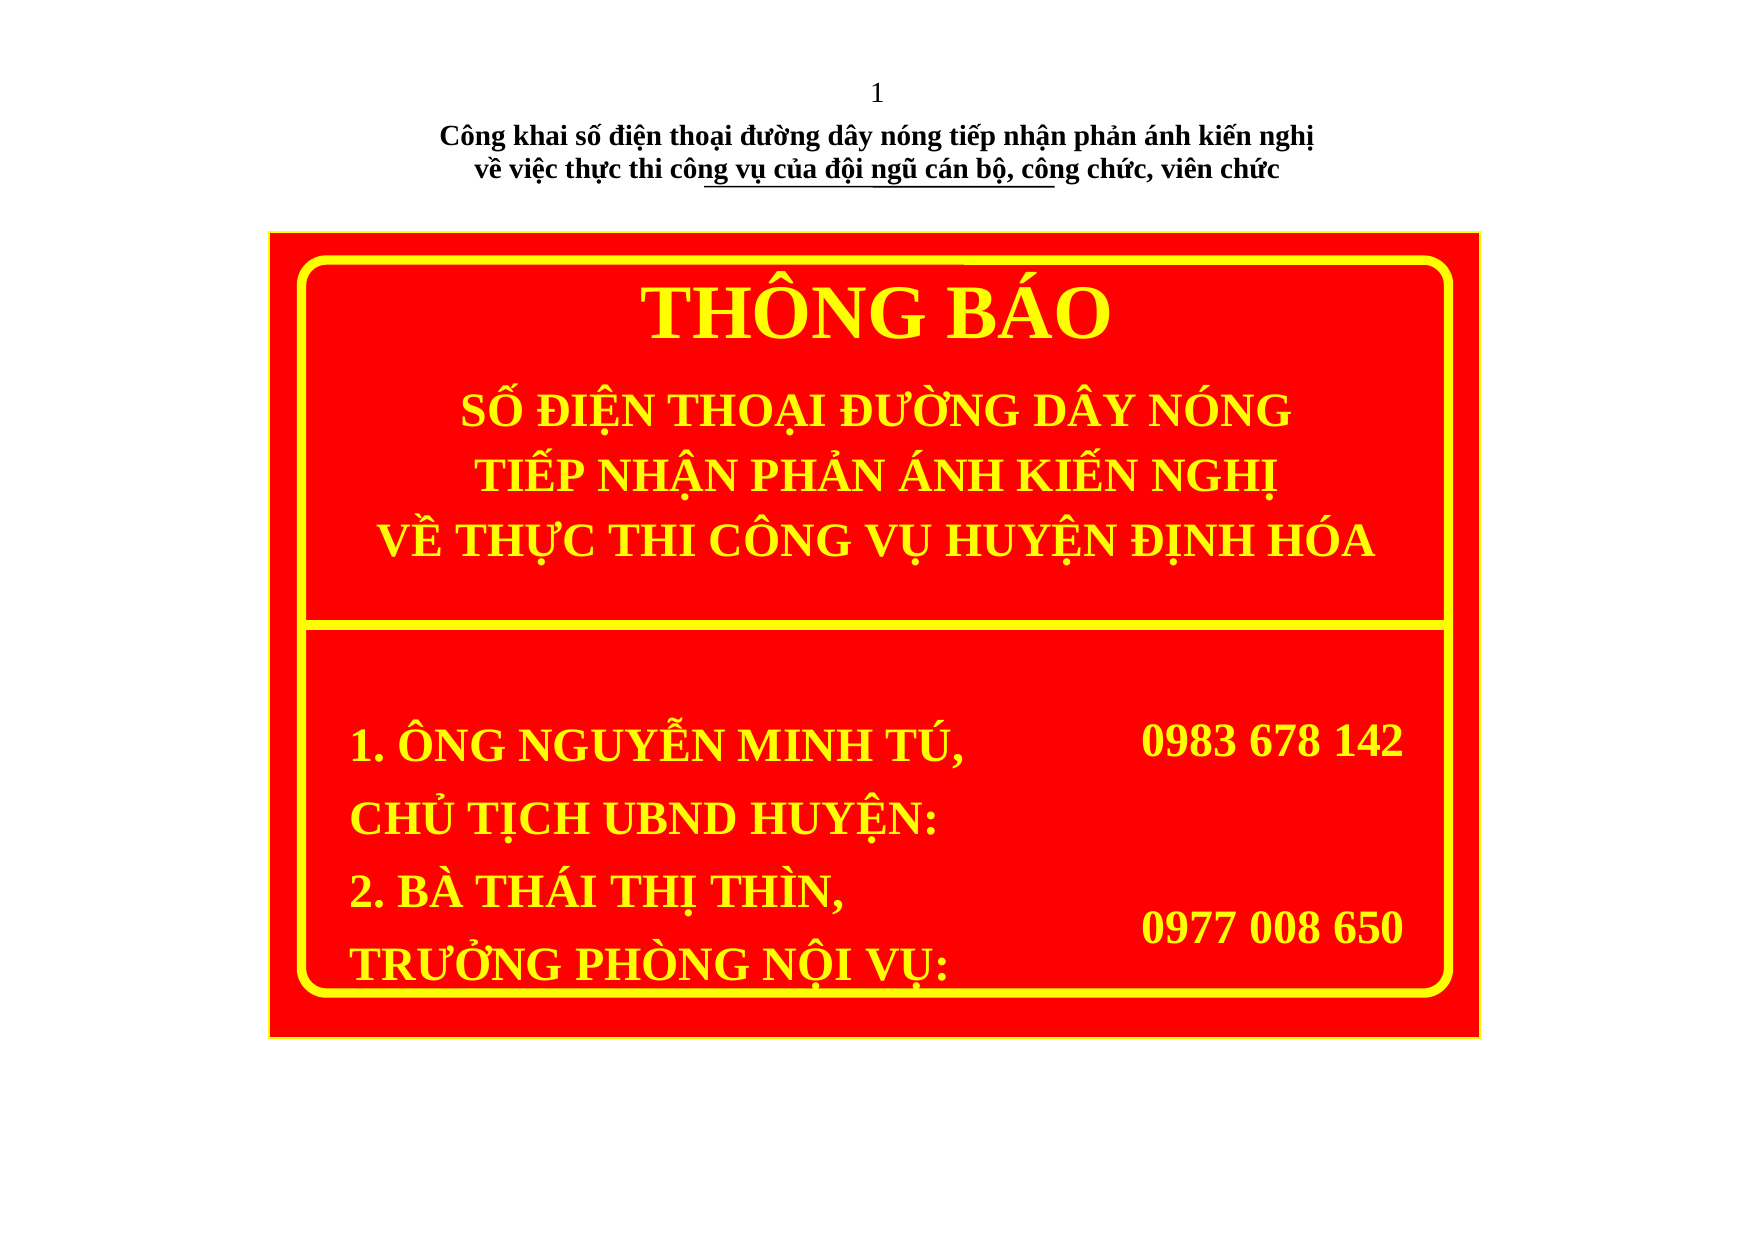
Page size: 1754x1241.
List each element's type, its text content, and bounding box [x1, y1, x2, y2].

text Công khai số điện thoại đường dây nóng tiếp nhận phản ánh kiến nghị [118, 118, 1636, 152]
table_header 0983 678 142 [1091, 630, 1416, 849]
table_header 1. ÔNG NGUYỄN MINH TÚ, CHỦ TỊCH UBND HUYỆN: [338, 630, 1091, 849]
table_cell 0977 008 650 [1091, 849, 1416, 995]
table_cell 2. BÀ THÁI THỊ THÌN, TRƯỞNG PHÒNG NỘI VỤ: [338, 849, 1091, 995]
text về việc thực thi công vụ của đội ngũ cán bộ, công chức, viên chức [118, 152, 1636, 185]
